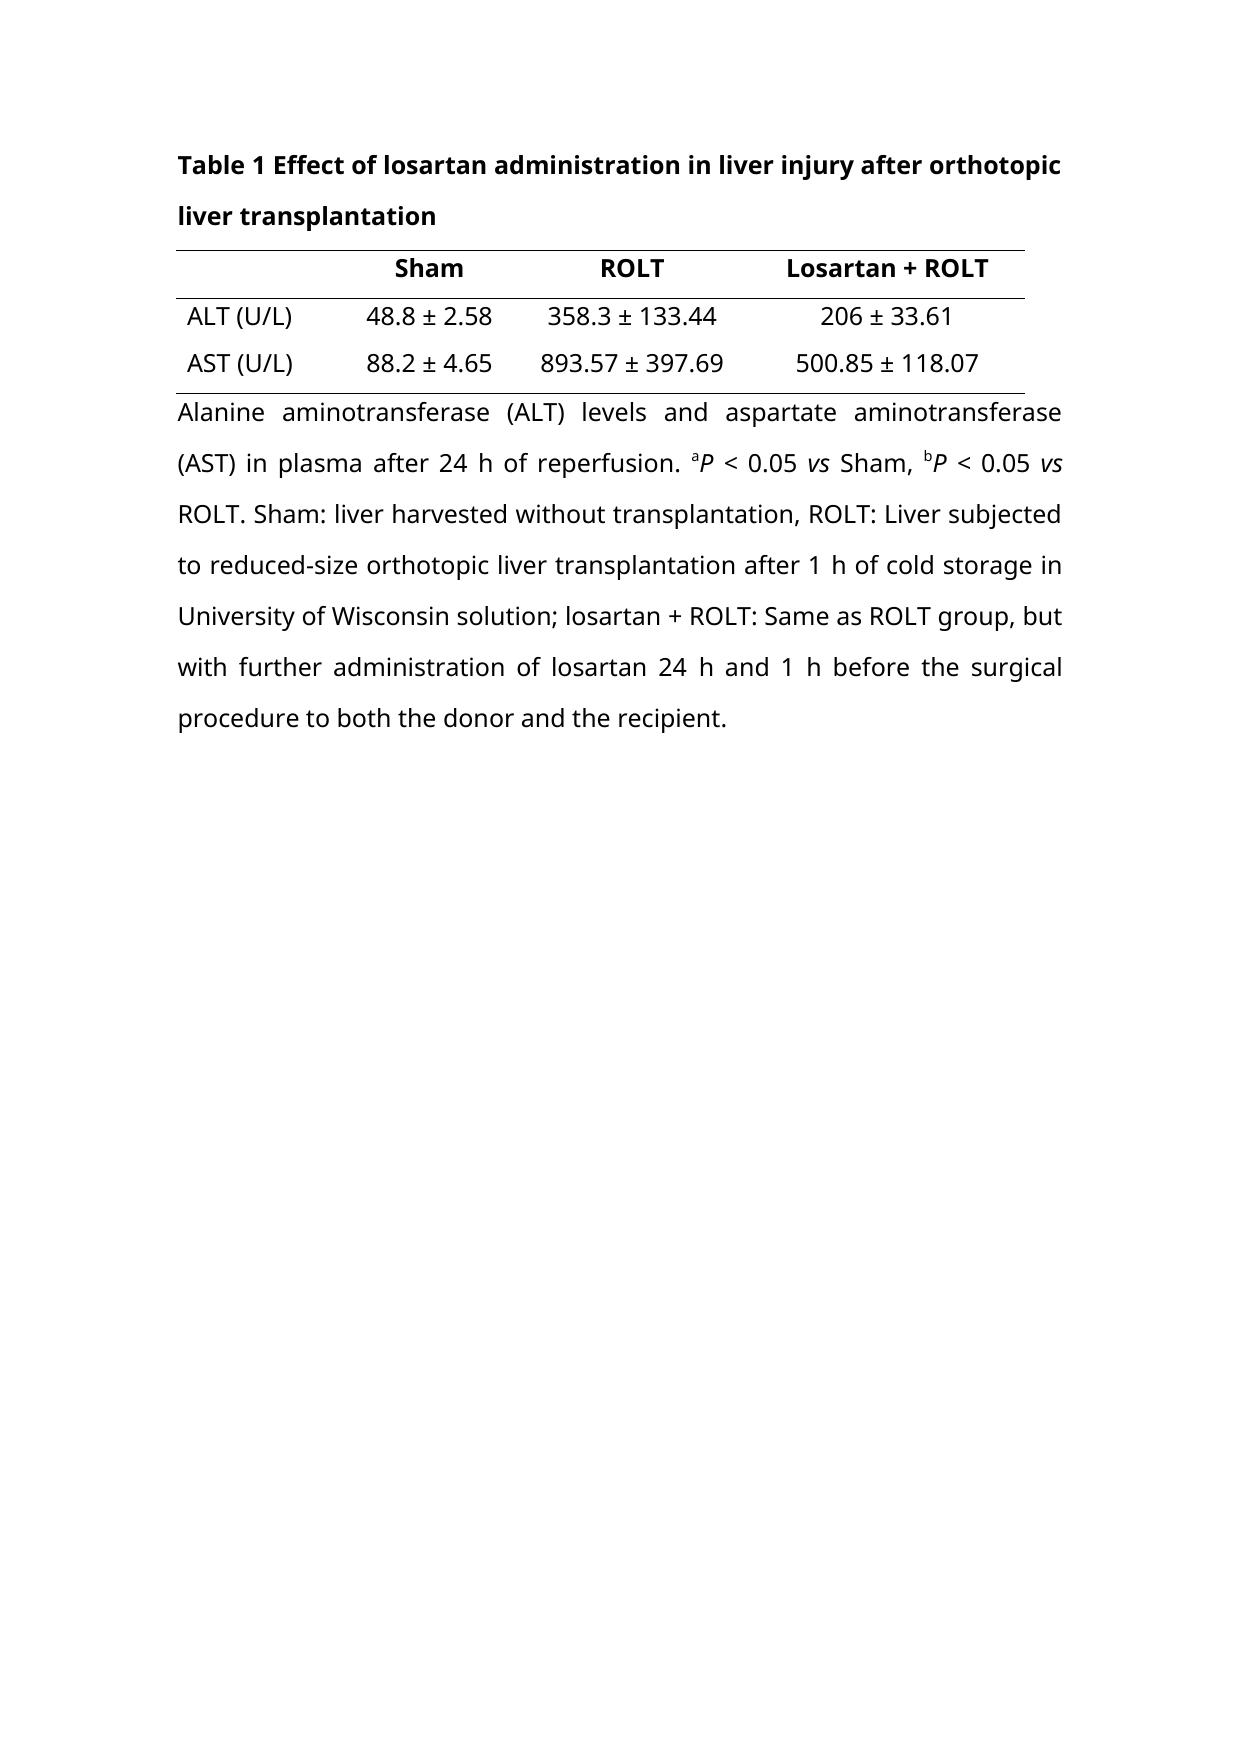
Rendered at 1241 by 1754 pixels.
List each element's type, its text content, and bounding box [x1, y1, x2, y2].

table_header Losartan + ROLT [750, 251, 1024, 298]
table_cell 893.57 ± 397.69 [514, 346, 750, 393]
text Table 1 Effect of losartan administration in liver injury after orthotopic liver transplantation [177, 148, 1063, 233]
table_cell 48.8 ± 2.58 [345, 299, 514, 346]
table_cell 500.85 ± 118.07 [750, 346, 1024, 393]
table_header ROLT [514, 251, 750, 298]
table_header [176, 251, 345, 298]
table_header Sham [345, 251, 514, 298]
table_cell 206 ± 33.61 [750, 299, 1024, 346]
text Alanine aminotransferase (ALT) levels and aspartate aminotransferase (AST) in plasma after 24 h of reperfusion. aP < 0.05 vs Sham, bP < 0.05 vs ROLT. Sham: liver harvested without transplantation, ROLT: Liver subjected to reduced-size orthotopic liver transplantation after 1 h of cold storage in University of Wisconsin solution; losartan + ROLT: Same as ROLT group, but with further administration of losartan 24 h and 1 h before the surgical procedure to both the donor and the recipient. [177, 394, 1063, 735]
table_cell AST (U/L) [176, 346, 345, 393]
table_cell 358.3 ± 133.44 [514, 299, 750, 346]
table_cell ALT (U/L) [176, 299, 345, 346]
table_cell 88.2 ± 4.65 [345, 346, 514, 393]
